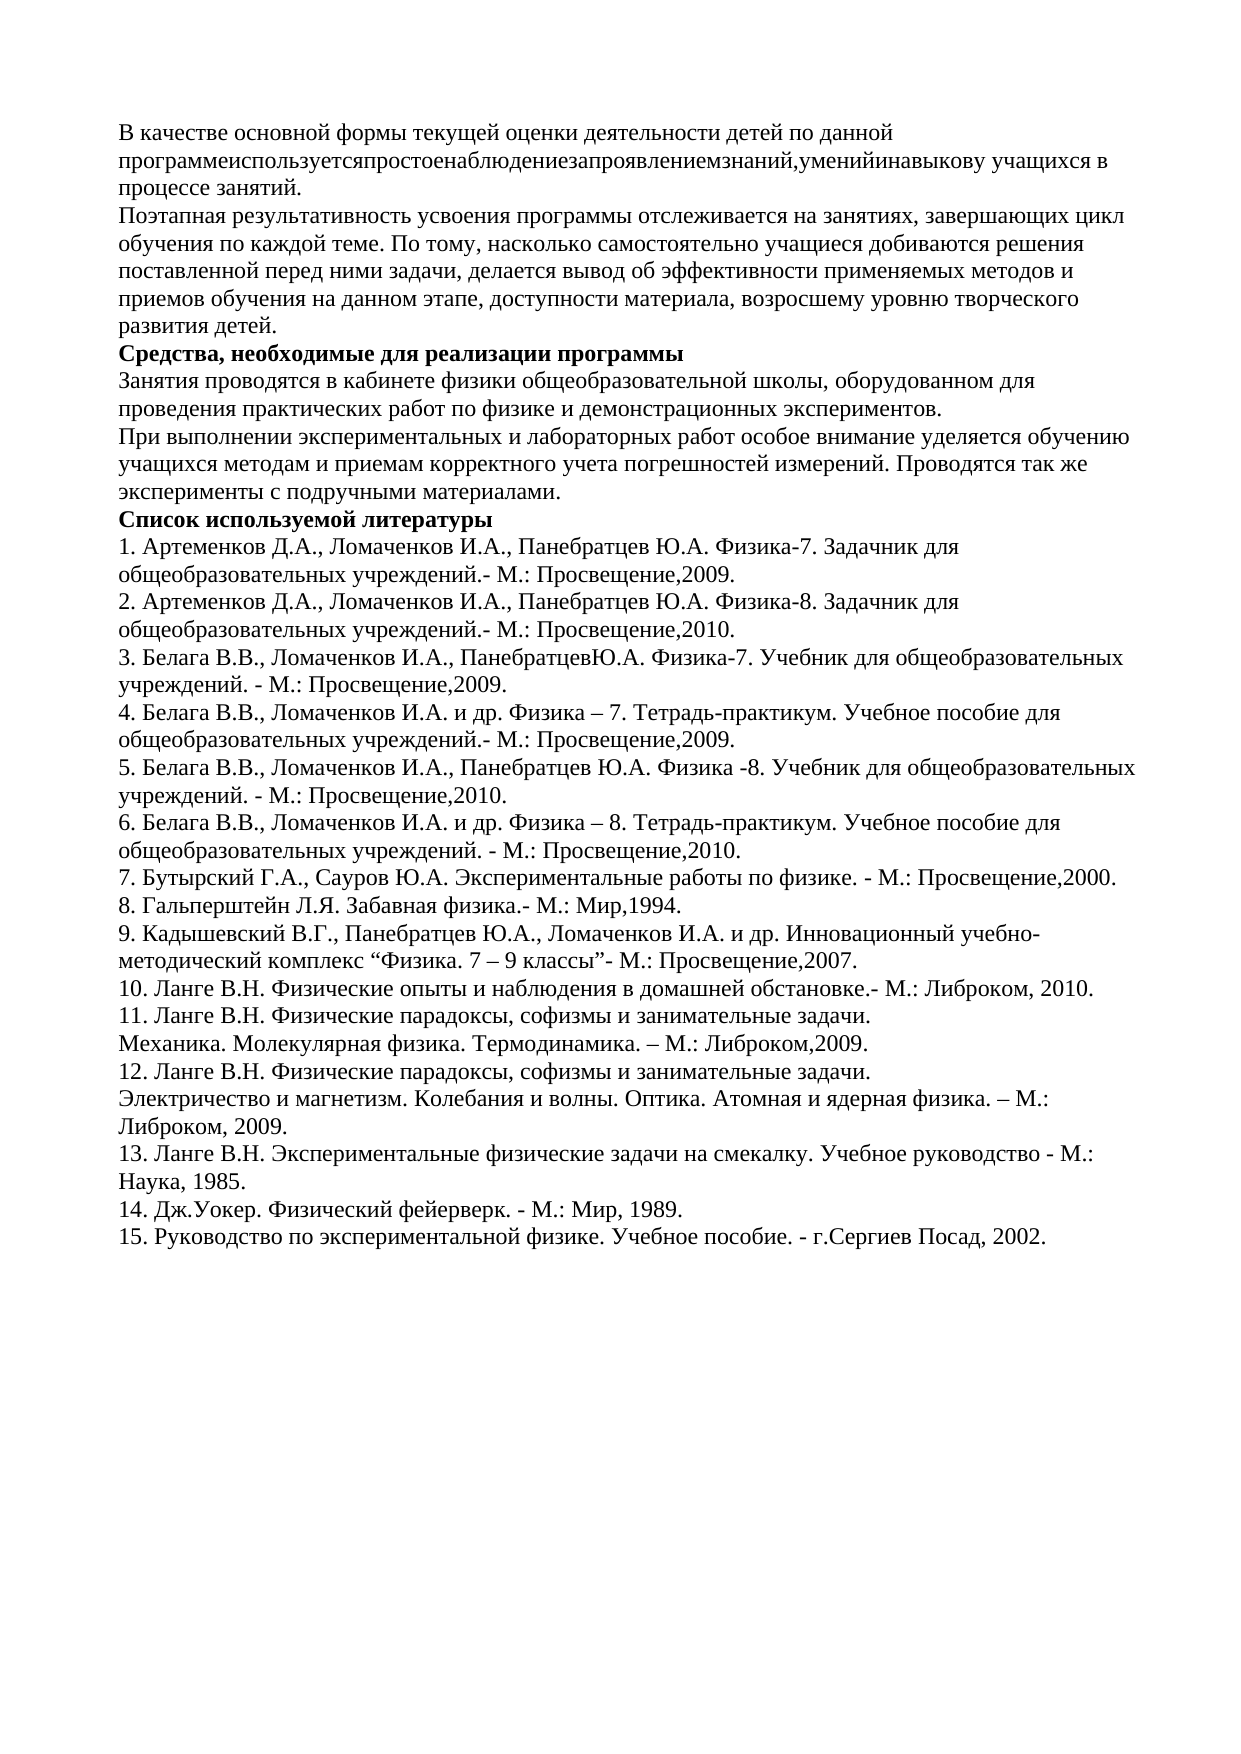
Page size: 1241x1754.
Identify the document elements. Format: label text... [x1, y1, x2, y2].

text Поэтапная результативность усвоения программы отслеживается на занятиях, завершающих цикл обучения по каждой теме. По тому, насколько самостоятельно учащиеся добиваются решения поставленной перед ними задачи, делается вывод об эффективности применяемых методов и приемов обучения на данном этапе, доступности материала, возросшему уровню творческого развития детей. [118, 201, 1152, 339]
text 13. Ланге В.Н. Экспериментальные физические задачи на смекалку. Учебное руководство - М.: Наука, 1985. [118, 1139, 1152, 1195]
text 1. Артеменков Д.А., Ломаченков И.А., Панебратцев Ю.А. Физика-7. Задачник для общеобразовательных учреждений.- М.: Просвещение,2009. [118, 532, 1152, 587]
text 14. Дж.Уокер. Физический фейерверк. - М.: Мир, 1989. [118, 1195, 1152, 1222]
text 3. Белага В.В., Ломаченков И.А., ПанебратцевЮ.А. Физика-7. Учебник для общеобразовательных учреждений. - М.: Просвещение,2009. [118, 643, 1152, 698]
text При выполнении экспериментальных и лабораторных работ особое внимание уделяется обучению учащихся методам и приемам корректного учета погрешностей измерений. Проводятся так же эксперименты с подручными материалами. [118, 422, 1152, 504]
text Список используемой литературы [118, 504, 1152, 532]
text 15. Руководство по экспериментальной физике. Учебное пособие. - г.Сергиев Посад, 2002. [118, 1222, 1152, 1250]
text 8. Гальперштейн Л.Я. Забавная физика.- М.: Мир,1994. [118, 891, 1152, 919]
text 6. Белага В.В., Ломаченков И.А. и др. Физика – 8. Тетрадь-практикум. Учебное пособие для общеобразовательных учреждений. - М.: Просвещение,2010. [118, 808, 1152, 863]
text Электричество и магнетизм. Колебания и волны. Оптика. Атомная и ядерная физика. – М.: Либроком, 2009. [118, 1084, 1152, 1139]
text 4. Белага В.В., Ломаченков И.А. и др. Физика – 7. Тетрадь-практикум. Учебное пособие для общеобразовательных учреждений.- М.: Просвещение,2009. [118, 698, 1152, 753]
text 5. Белага В.В., Ломаченков И.А., Панебратцев Ю.А. Физика -8. Учебник для общеобразовательных учреждений. - М.: Просвещение,2010. [118, 753, 1152, 808]
text Средства, необходимые для реализации программы [118, 339, 1152, 367]
text 11. Ланге В.Н. Физические парадоксы, софизмы и занимательные задачи. [118, 1001, 1152, 1029]
text 9. Кадышевский В.Г., Панебратцев Ю.А., Ломаченков И.А. и др. Инновационный учебно-методический комплекс “Физика. 7 – 9 классы”- М.: Просвещение,2007. [118, 919, 1152, 974]
text Механика. Молекулярная физика. Термодинамика. – М.: Либроком,2009. [118, 1029, 1152, 1057]
text В качестве основной формы текущей оценки деятельности детей по данной программеиспользуетсяпростоенаблюдениезапроявлениемзнаний,уменийинавыкову учащихся в процессе занятий. [118, 118, 1152, 201]
text 10. Ланге В.Н. Физические опыты и наблюдения в домашней обстановке.- М.: Либроком, 2010. [118, 974, 1152, 1001]
text 12. Ланге В.Н. Физические парадоксы, софизмы и занимательные задачи. [118, 1057, 1152, 1084]
text 7. Бутырский Г.А., Сауров Ю.А. Экспериментальные работы по физике. - М.: Просвещение,2000. [118, 863, 1152, 891]
text 2. Артеменков Д.А., Ломаченков И.А., Панебратцев Ю.А. Физика-8. Задачник для общеобразовательных учреждений.- М.: Просвещение,2010. [118, 587, 1152, 643]
text Занятия проводятся в кабинете физики общеобразовательной школы, оборудованном для проведения практических работ по физике и демонстрационных экспериментов. [118, 367, 1152, 422]
